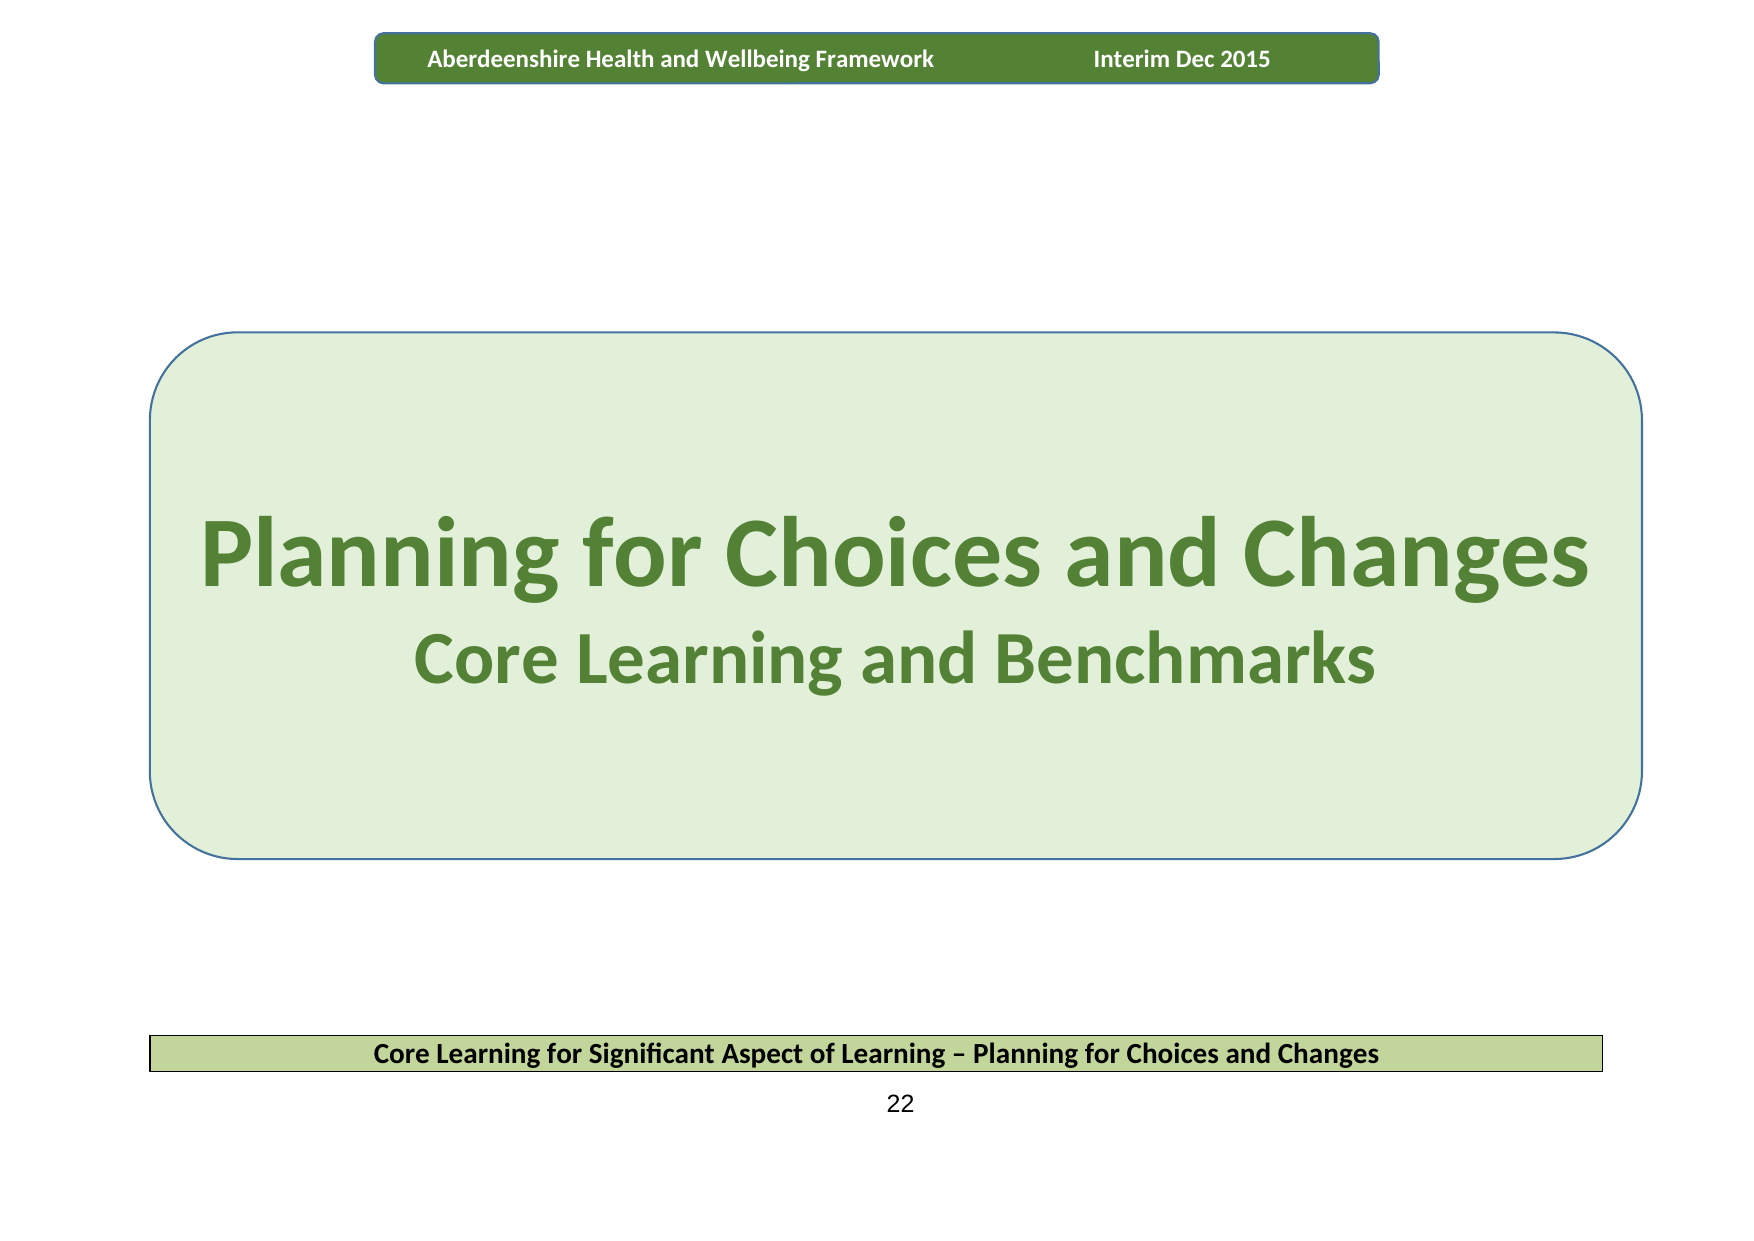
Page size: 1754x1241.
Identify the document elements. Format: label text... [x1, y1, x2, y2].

table_header Core Learning for Significant Aspect of Learning – Planning for Choices and Changes [151, 1036, 1602, 1071]
